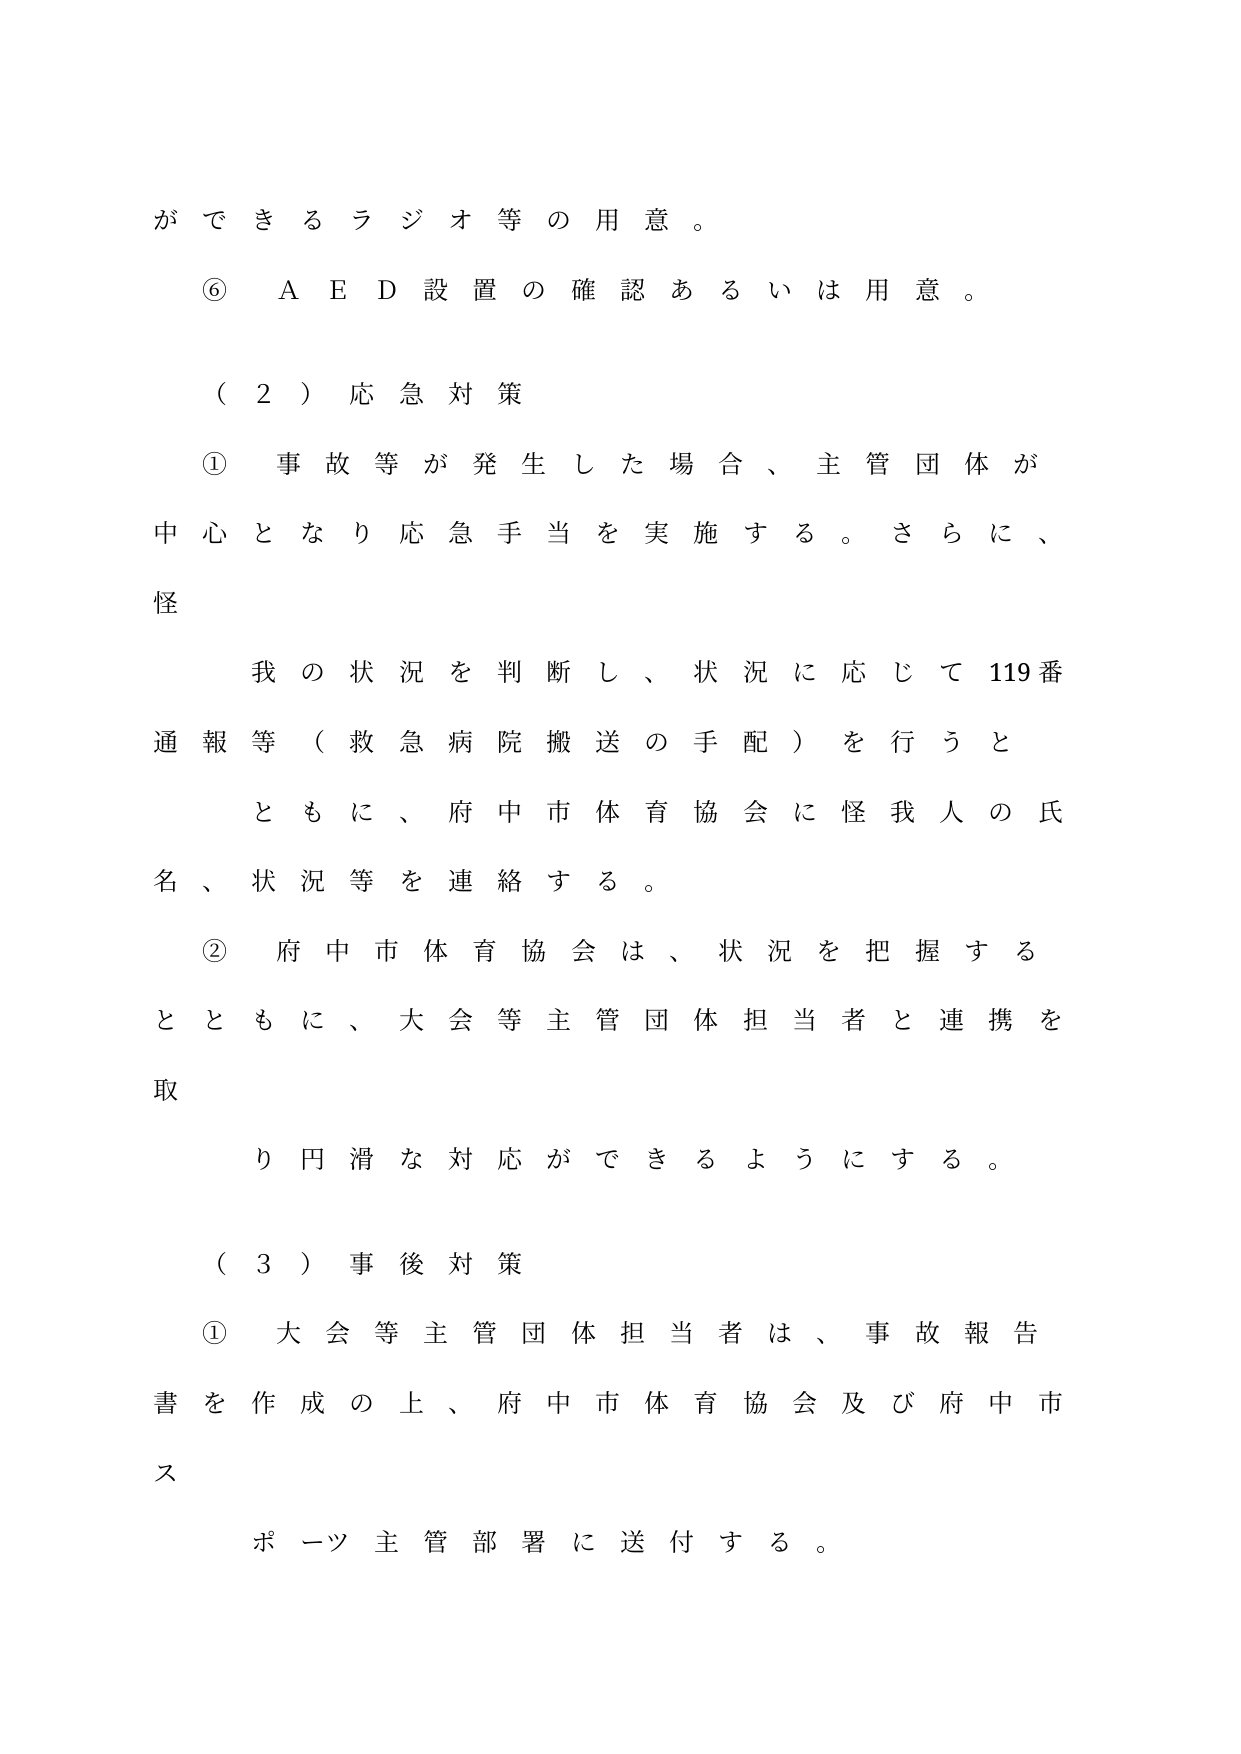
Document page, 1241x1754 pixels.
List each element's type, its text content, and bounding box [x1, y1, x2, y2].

text （２）応急対策 [153, 358, 1087, 427]
text ポーツ主管部署に送付する。 [153, 1506, 1087, 1576]
text り円滑な対応ができるようにする。 [153, 1123, 1087, 1193]
text ① 大会等主管団体担当者は、事故報告書を作成の上、府中市体育協会及び府中市ス [153, 1297, 1087, 1506]
text 我の状況を判断し、状況に応じて119番通報等（救急病院搬送の手配）を行うと [153, 636, 1087, 775]
text ① 事故等が発生した場合、主管団体が中心となり応急手当を実施する。さらに、怪 [153, 427, 1087, 636]
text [153, 184, 1087, 253]
text （３）事後対策 [153, 1228, 1087, 1297]
text ② 府中市体育協会は、状況を把握するとともに、大会等主管団体担当者と連携を取 [153, 914, 1087, 1123]
text ともに、府中市体育協会に怪我人の氏名、状況等を連絡する。 [153, 775, 1087, 914]
text ⑥ ＡＥＤ設置の確認あるいは用意。 [153, 253, 1087, 323]
